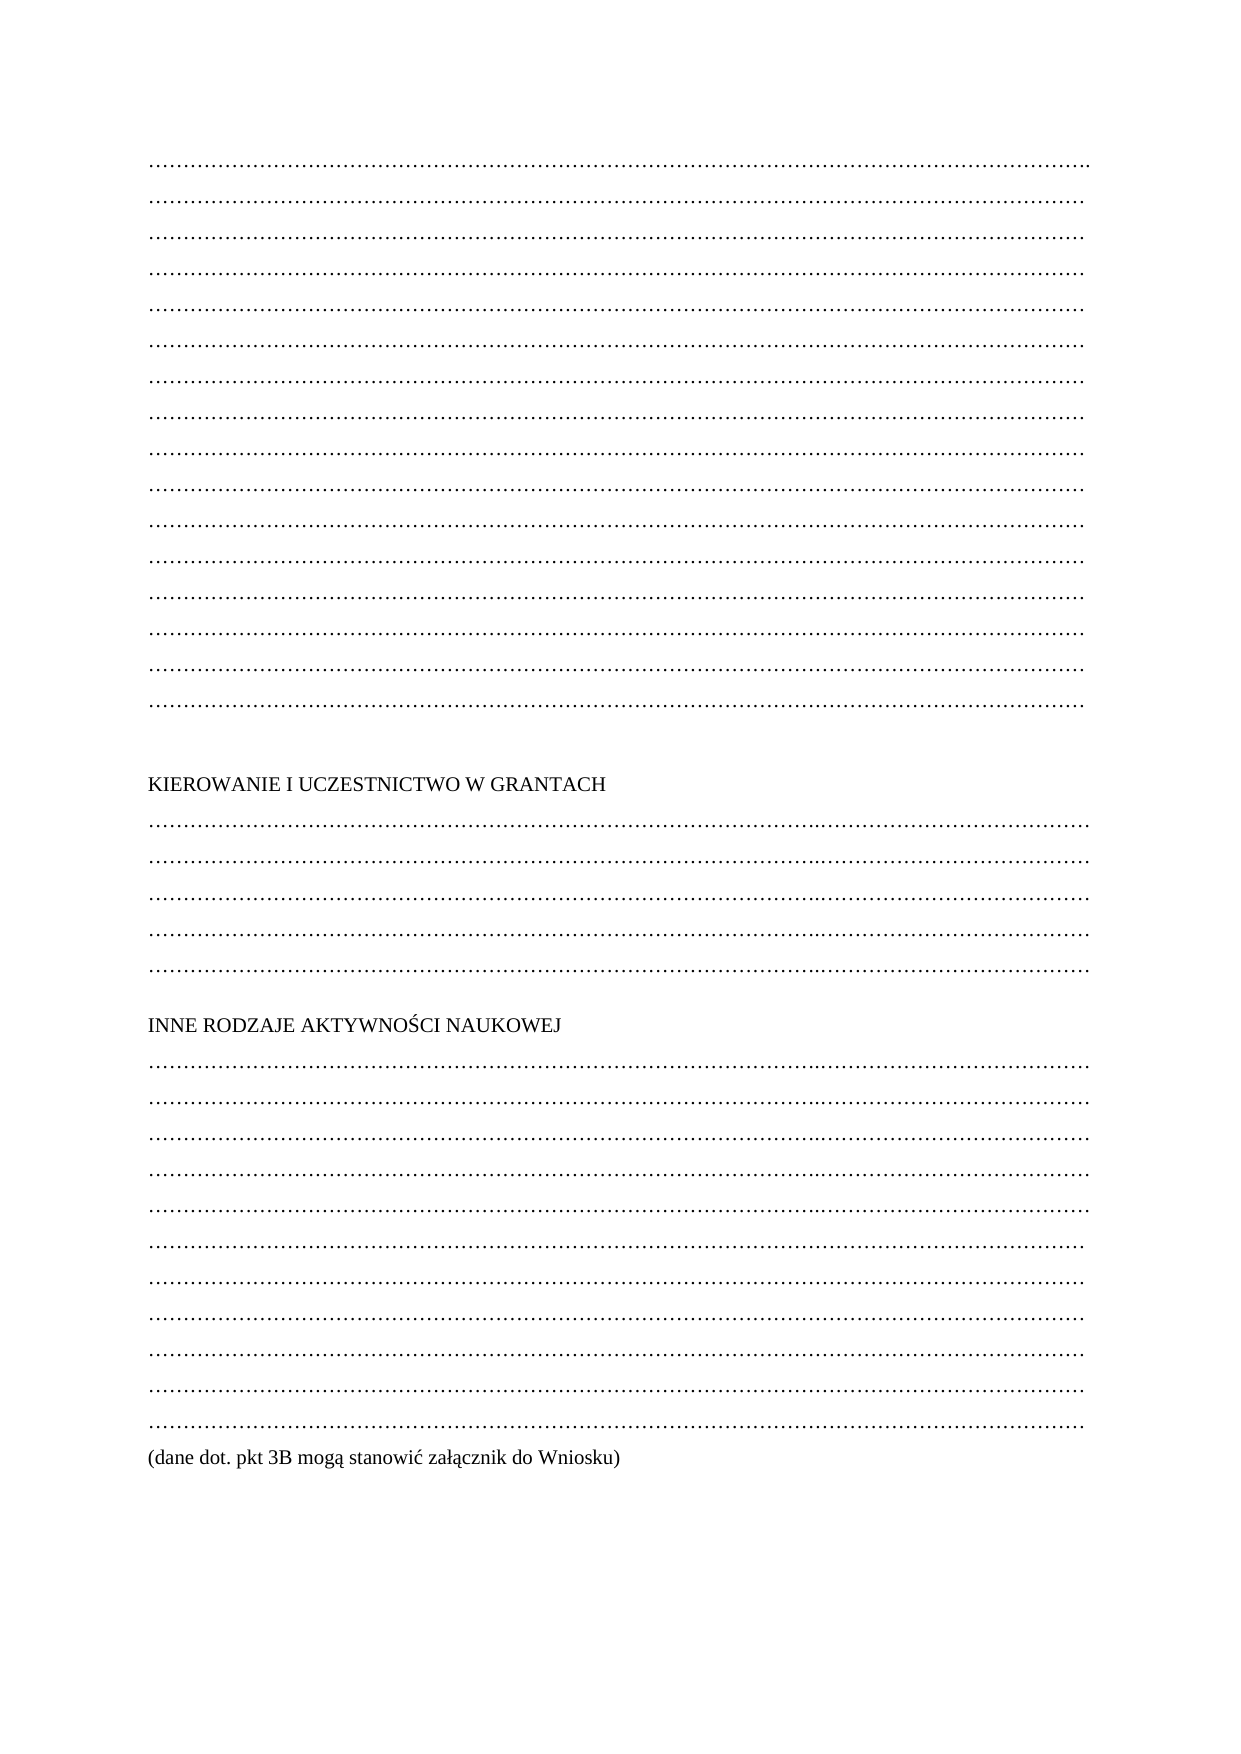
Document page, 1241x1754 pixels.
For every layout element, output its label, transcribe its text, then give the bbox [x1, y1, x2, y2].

text ……………………………………………………………………………………………………………………………………………………………………………………………………………………………………………………………………………………………………………………………………………………………………………………………………………………………………………………………………………………………………………………………………………………………………………………………………………………………………………………………………………………………………………………………………………… [148, 1229, 1093, 1433]
text …………………………………………………………………………………….………………………………… [148, 953, 1093, 977]
text …………………………………………………………………………………….………………………………… [148, 1121, 1093, 1145]
text …………………………………………………………………………………….………………………………… [148, 1157, 1093, 1181]
text …………………………………………………………………………………….………………………………… [148, 844, 1093, 868]
text …………………………………………………………………………………….………………………………… [148, 808, 1093, 832]
text …………………………………………………………………………………….………………………………… [148, 1049, 1093, 1073]
text …………………………………………………………………………………….………………………………… [148, 1193, 1093, 1217]
text …………………………………………………………………………………….………………………………… [148, 881, 1093, 904]
text INNE RODZAJE AKTYWNOŚCI NAUKOWEJ [148, 1013, 1093, 1037]
text ……………………………………………………………………………………………………………………………………………………………………………………………………………………………………………………………………………………………………………………………………………………………………………………………………………………………………………………………………………………………………………………………………………………………………………………………………………………………………………………………………………………………………………………………………………………………………………………………………………………………………………………………………………………………………………………………………………………………………………………………………………………………………………………………………………………………………………………………………………………………………………………………………………………………………………………………………………………………………………………………………………………………………………………………………………………………………………………………………………………………………………………………………………………………………………………………………………………………………………………………………………………………………………………………………………………………………………………………………………………………………………………………………… [148, 184, 1093, 712]
text ………………………………………………………………………………………………………………………. [148, 148, 1093, 172]
text …………………………………………………………………………………….………………………………… [148, 917, 1093, 941]
text …………………………………………………………………………………….………………………………… [148, 1085, 1093, 1109]
text KIEROWANIE I UCZESTNICTWO W GRANTACH [148, 772, 1093, 796]
text (dane dot. pkt 3B mogą stanowić załącznik do Wniosku) [148, 1445, 1093, 1469]
